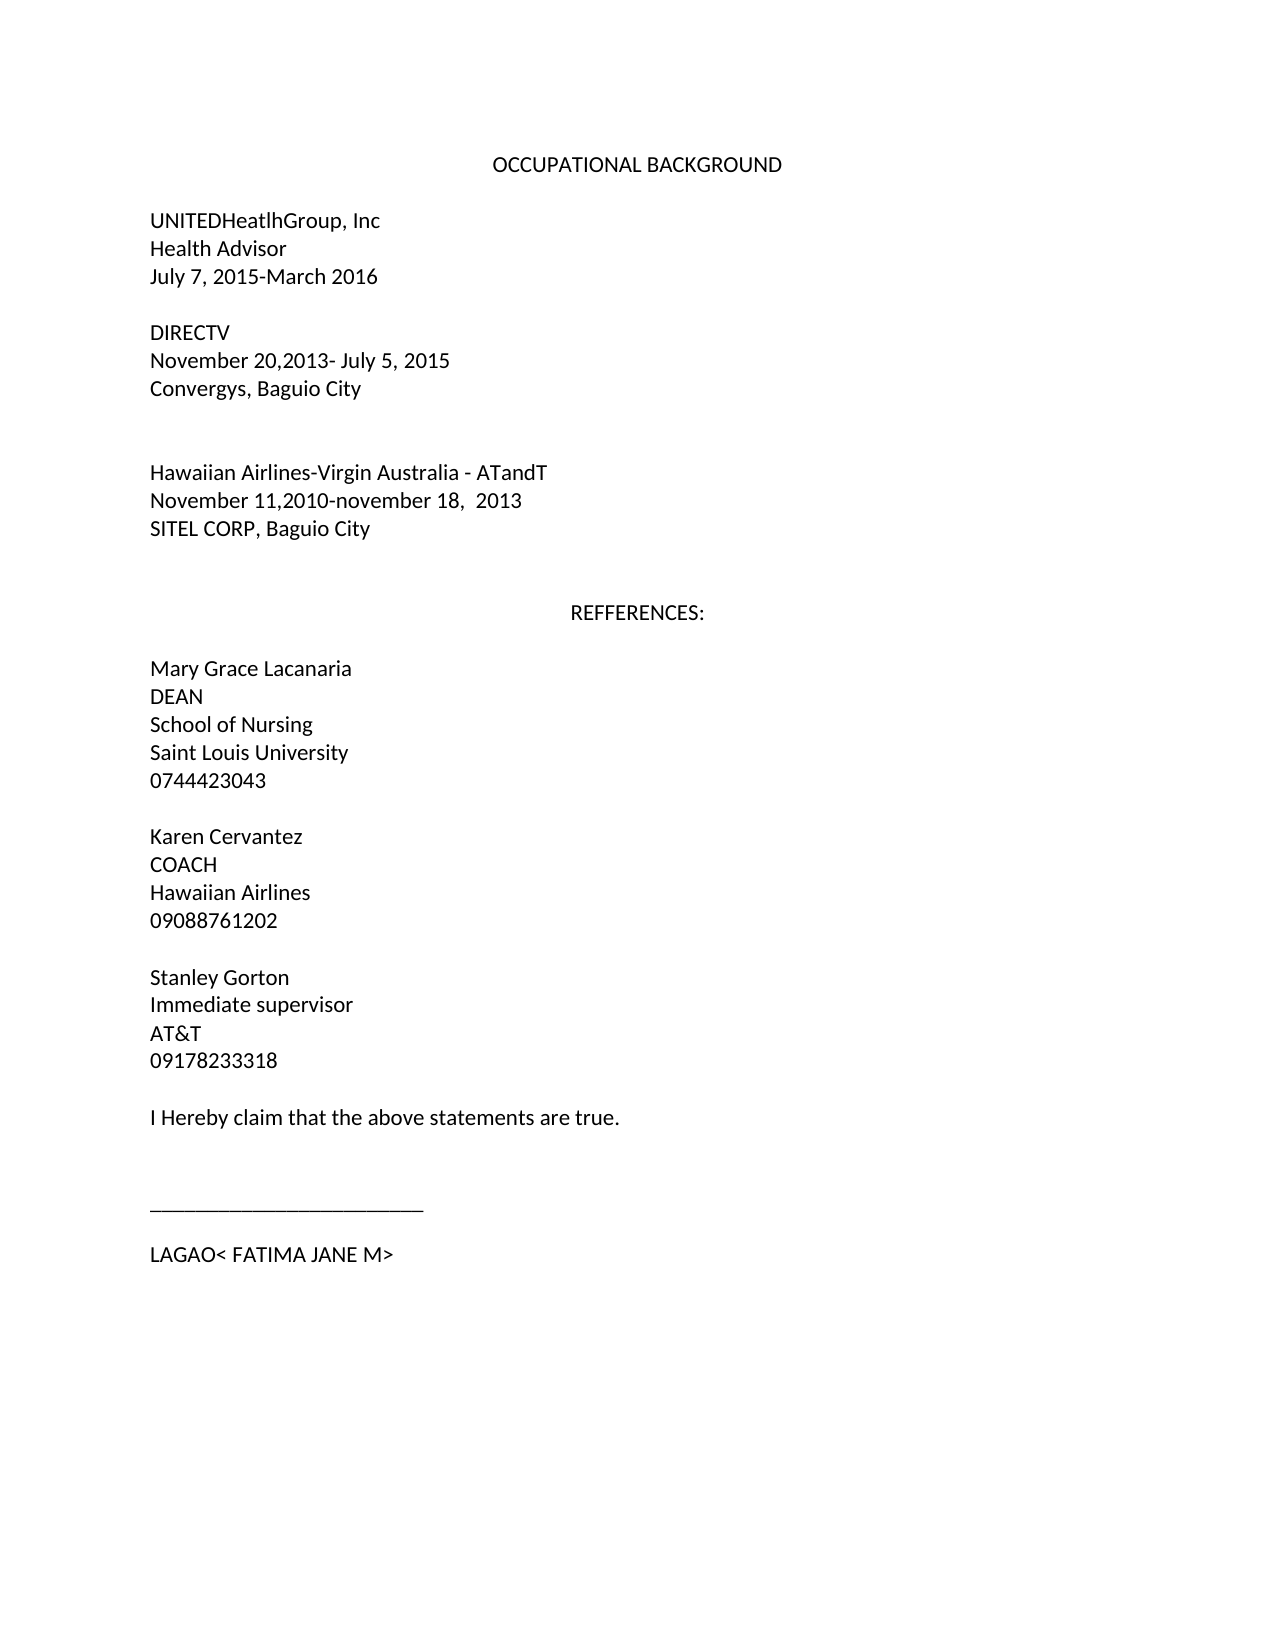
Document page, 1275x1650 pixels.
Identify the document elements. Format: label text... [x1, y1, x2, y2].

text 09088761202 [150, 907, 1125, 934]
text 0744423043 [150, 766, 1125, 794]
text UNITEDHeatlhGroup, Inc [150, 206, 1125, 234]
text November 20,2013- July 5, 2015 [150, 346, 1125, 374]
text Hawaiian Airlines-Virgin Australia - ATandT [150, 458, 1125, 486]
text Mary Grace Lacanaria [150, 654, 1125, 682]
text November 11,2010-november 18, 2013 [150, 486, 1125, 514]
text Saint Louis University [150, 738, 1125, 766]
text OCCUPATIONAL BACKGROUND [150, 150, 1125, 178]
text July 7, 2015-March 2016 [150, 262, 1125, 290]
text DIRECTV [150, 318, 1125, 346]
text LAGAO< FATIMA JANE M> [150, 1240, 1125, 1268]
text REFFERENCES: [150, 598, 1125, 626]
text ________________________ [150, 1187, 1125, 1215]
text SITEL CORP, Baguio City [150, 514, 1125, 542]
text AT&T [150, 1019, 1125, 1047]
text Hawaiian Airlines [150, 878, 1125, 907]
text Convergys, Baguio City [150, 374, 1125, 402]
text 09178233318 [150, 1047, 1125, 1075]
text I Hereby claim that the above statements are true. [150, 1103, 1125, 1131]
text DEAN [150, 682, 1125, 710]
text Health Advisor [150, 234, 1125, 262]
text Immediate supervisor [150, 991, 1125, 1019]
text Stanley Gorton [150, 963, 1125, 991]
text School of Nursing [150, 710, 1125, 738]
text COACH [150, 851, 1125, 878]
text Karen Cervantez [150, 822, 1125, 851]
